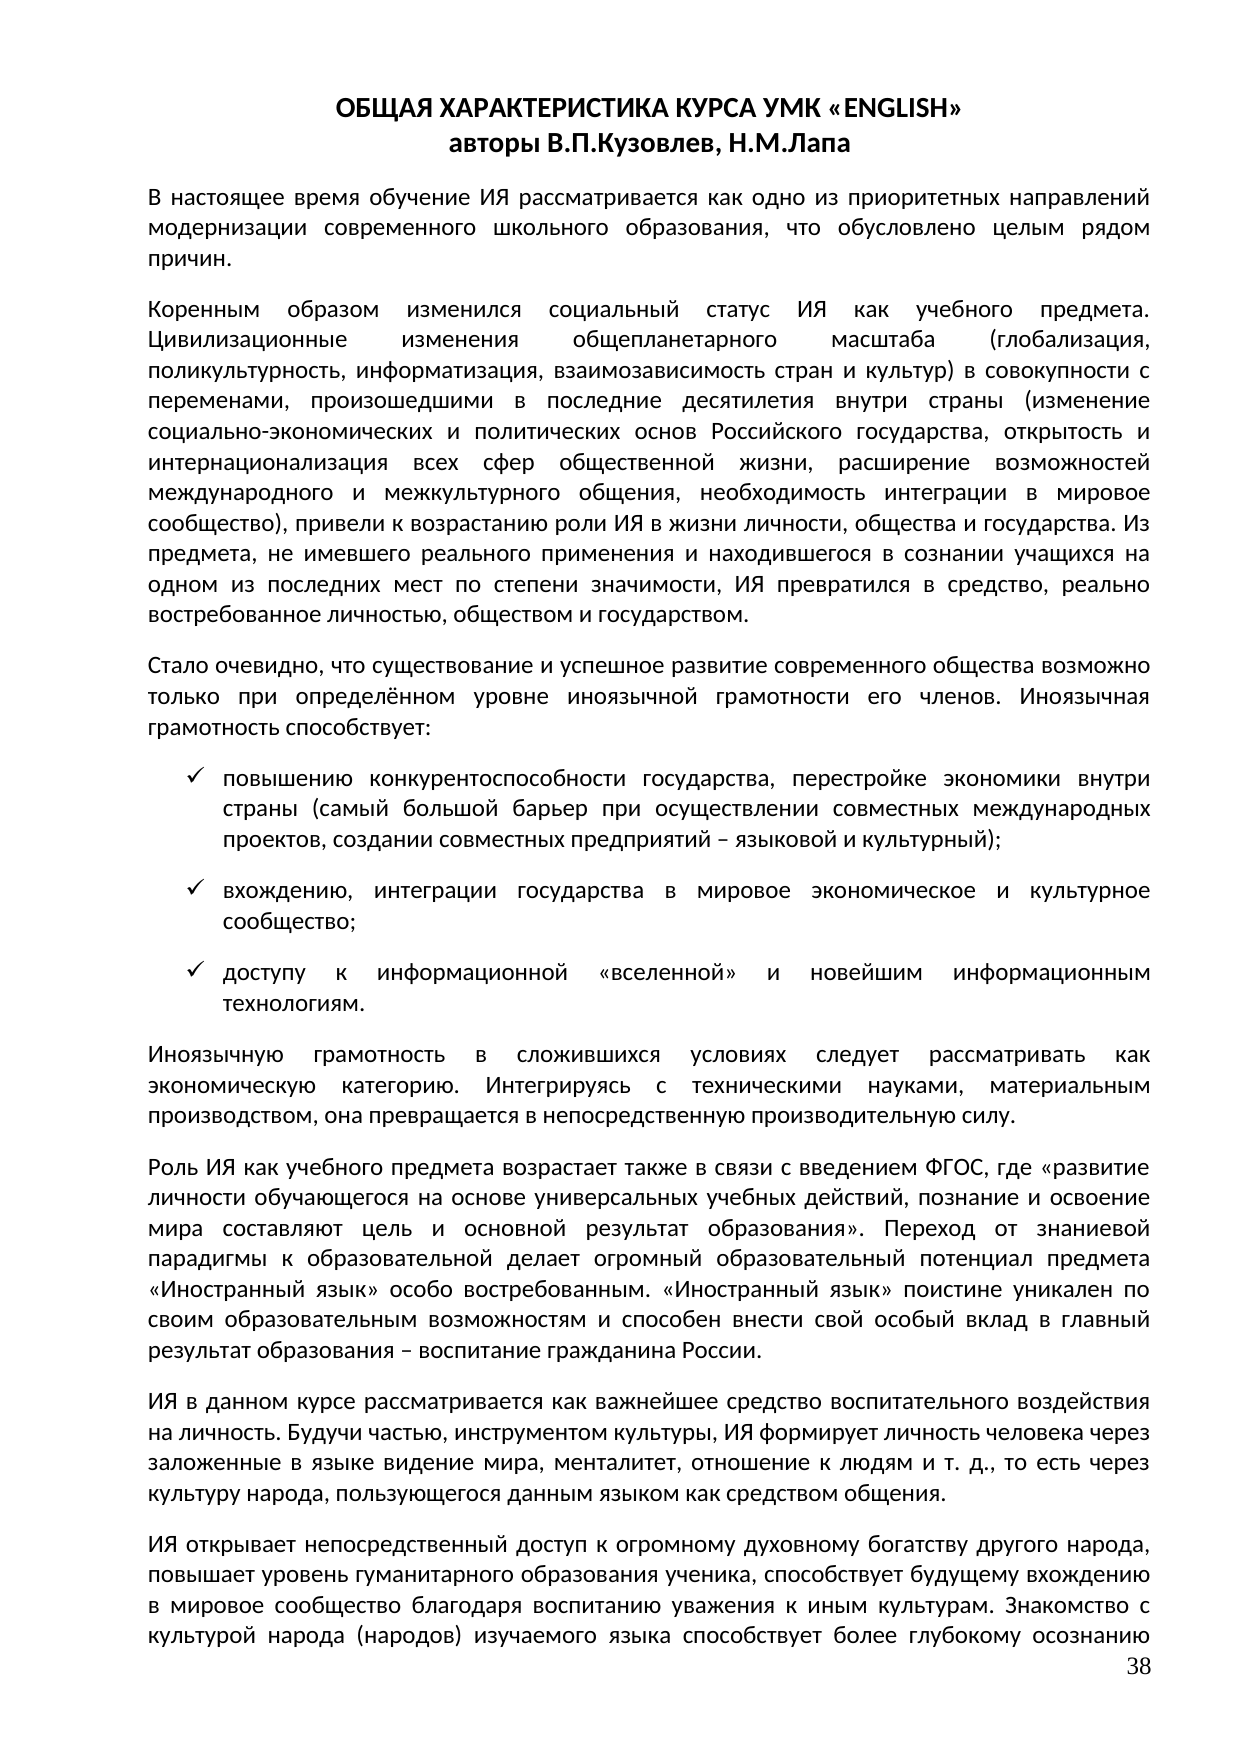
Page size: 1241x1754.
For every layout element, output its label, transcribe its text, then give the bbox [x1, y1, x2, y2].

text В настоящее время обучение ИЯ рассматривается как одно из приоритетных направлений модернизации современного школьного образования, что обусловлено целым рядом причин. [148, 181, 1152, 272]
list вхождению, интеграции государства в мировое экономическое и культурное сообщество; [185, 874, 1152, 936]
text ИЯ в данном курсе рассматривается как важнейшее средство воспитательного воздействия на личность. Будучи частью, инструментом культуры, ИЯ формирует личность человека через заложенные в языке видение мира, менталитет, отношение к людям и т. д., то есть через культуру народа, пользующегося данным языком как средством общения. [148, 1385, 1152, 1507]
text Стало очевидно, что существование и успешное развитие современного общества возможно только при определённом уровне иноязычной грамотности его членов. Иноязычная грамотность способствует: [148, 650, 1152, 741]
text Иноязычную грамотность в сложившихся условиях следует рассматривать как экономическую категорию. Интегрируясь с техническими науками, материальным производством, она превращается в непосредственную производительную силу. [148, 1038, 1152, 1130]
text Роль ИЯ как учебного предмета возрастает также в связи с введением ФГОС, где «развитие личности обучающегося на основе универсальных учебных действий, познание и освоение мира составляют цель и основной результат образования». Переход от знаниевой парадигмы к образовательной делает огромный образовательный потенциал предмета «Иностранный язык» особо востребованным. «Иностранный язык» поистине уникален по своим образовательным возможностям и способен внести свой особый вклад в главный результат образования – воспитание гражданина России. [148, 1151, 1152, 1364]
list повышению конкурентоспособности государства, перестройке экономики внутри страны (самый большой барьер при осуществлении совместных международных проектов, создании совместных предприятий – языковой и культурный); [185, 762, 1152, 854]
text Коренным образом изменился социальный статус ИЯ как учебного предмета. Цивилизационные изменения общепланетарного масштаба (глобализация, поликультурность, информатизация, взаимозависимость стран и культур) в совокупности с переменами, произошедшими в последние десятилетия внутри страны (изменение социально-экономических и политических основ Российского государства, открытость и интернационализация всех сфер общественной жизни, расширение возможностей международного и межкультурного общения, необходимость интеграции в мировое сообщество), привели к возрастанию роли ИЯ в жизни личности, общества и государства. Из предмета, не имевшего реального применения и находившегося в сознании учащихся на одном из последних мест по степени значимости, ИЯ превратился в средство, реально востребованное личностью, обществом и государством. [148, 293, 1152, 629]
list доступу к информационной «вселенной» и новейшим информационным технологиям. [185, 956, 1152, 1017]
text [148, 1528, 1152, 1650]
text ОБЩАЯ ХАРАКТЕРИСТИКА КУРСА УМК «ENGLISH» [148, 89, 1152, 124]
text авторы В.П.Кузовлев, Н.М.Лапа [148, 124, 1152, 160]
